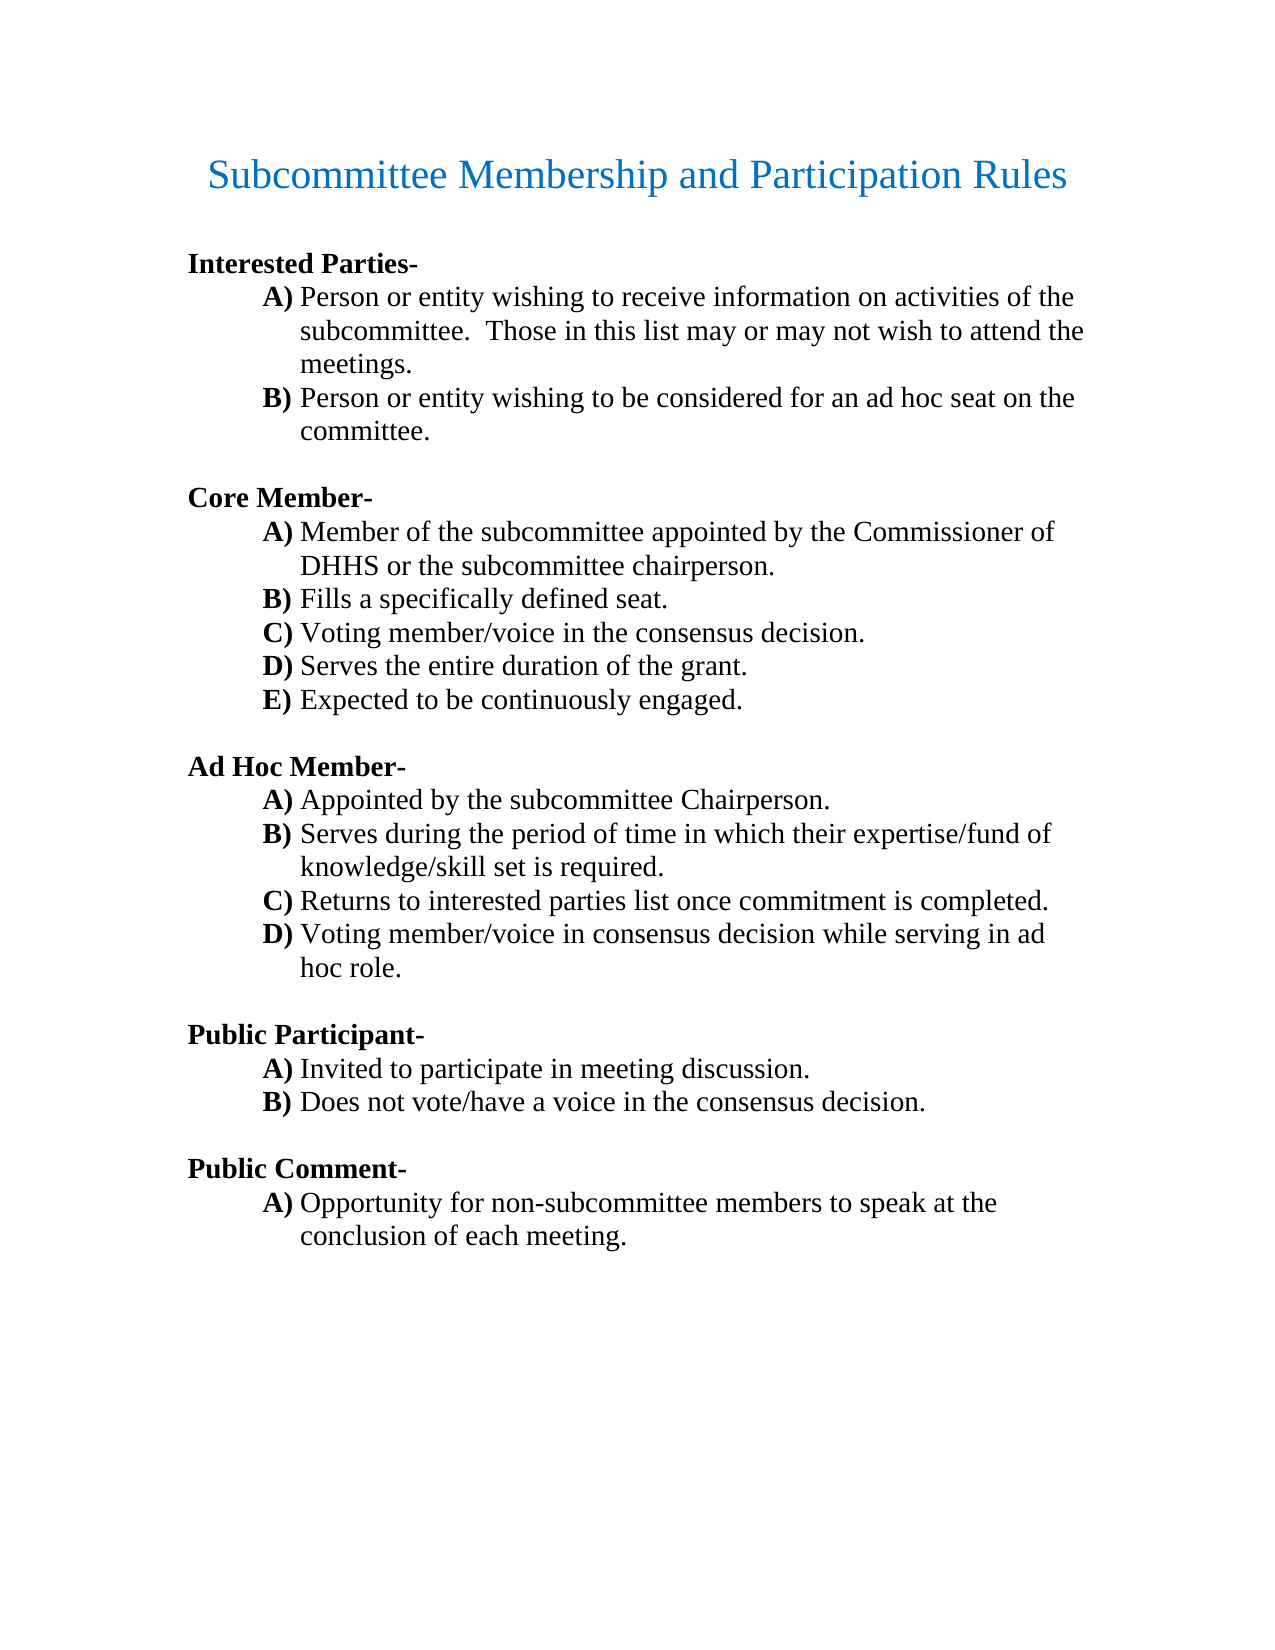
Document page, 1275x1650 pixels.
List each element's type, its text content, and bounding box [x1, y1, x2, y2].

list Invited to participate in meeting discussion. [262, 1051, 1087, 1084]
text Public Participant- [187, 1017, 1087, 1051]
text Interested Parties- [187, 246, 1087, 279]
list Serves the entire duration of the grant. [262, 648, 1087, 682]
list Person or entity wishing to receive information on activities of the subcommittee. Those in this list may or may not wish to attend the meetings. [262, 279, 1087, 380]
text Subcommittee Membership and Participation Rules [187, 150, 1087, 198]
list Person or entity wishing to be considered for an ad hoc seat on the committee. [262, 380, 1087, 447]
list Member of the subcommittee appointed by the Commissioner of DHHS or the subcommittee chairperson. [262, 514, 1087, 581]
list Returns to interested parties list once commitment is completed. [262, 883, 1087, 917]
list Appointed by the subcommittee Chairperson. [262, 782, 1087, 816]
list Voting member/voice in consensus decision while serving in ad hoc role. [262, 917, 1087, 984]
list Voting member/voice in the consensus decision. [262, 615, 1087, 648]
list Expected to be continuously engaged. [262, 682, 1087, 715]
list Fills a specifically defined seat. [262, 581, 1087, 615]
text Core Member- [187, 481, 1087, 514]
list Does not vote/have a voice in the consensus decision. [262, 1084, 1087, 1118]
text Public Comment- [187, 1151, 1087, 1185]
list Opportunity for non-subcommittee members to speak at the conclusion of each meeting. [262, 1185, 1087, 1252]
text Ad Hoc Member- [187, 749, 1087, 782]
list Serves during the period of time in which their expertise/fund of knowledge/skill set is required. [262, 816, 1087, 883]
